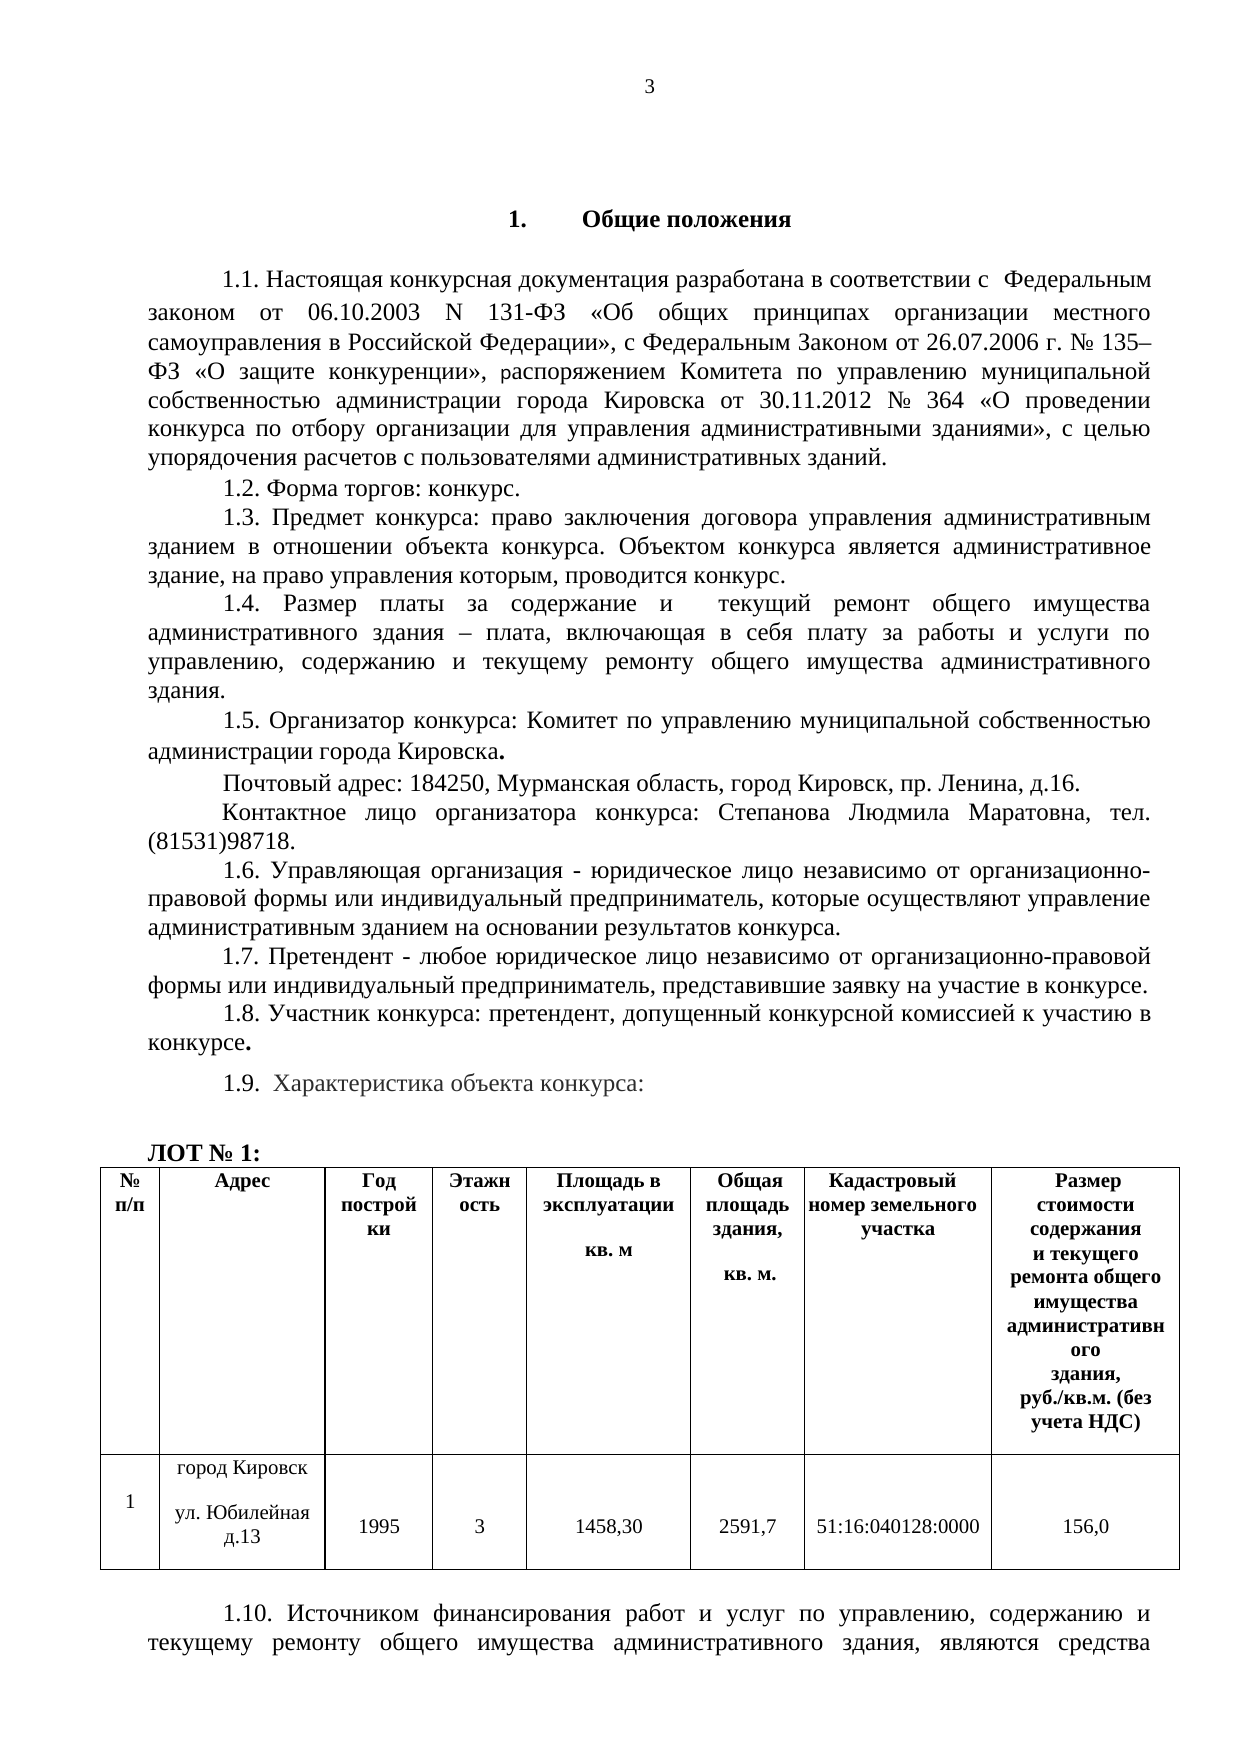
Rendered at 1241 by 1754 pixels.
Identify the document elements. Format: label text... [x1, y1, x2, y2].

table_cell 156,0 [992, 1455, 1179, 1569]
table_header Общая площадь здания, кв. м. [691, 1168, 804, 1454]
text 1.4. Размер платы за содержание и текущий ремонт общего имущества административного здания – плата, включающая в себя плату за работы и услуги по управлению, содержанию и текущему ремонту общего имущества административного здания. [148, 588, 1152, 703]
text 1.6. Управляющая организация - юридическое лицо независимо от организационно-правовой формы или индивидуальный предприниматель, которые осуществляют управление административным зданием на основании результатов конкурса. [148, 855, 1152, 941]
table_header Размер стоимости содержания и текущего ремонта общего имущества административного здания, руб./кв.м. (без учета НДС) [992, 1168, 1179, 1454]
text Почтовый адрес: 184250, Мурманская область, город Кировск, пр. Ленина, д.16. [148, 766, 1152, 797]
table_cell 1 [101, 1455, 159, 1569]
text 1.2. Форма торгов: конкурс. [148, 471, 1152, 502]
text 1.1. Настоящая конкурсная документация разработана в соответствии с Федеральным законом от 06.10.2003 N 131-ФЗ «Об общих принципах организации местного самоуправления в Российской Федерации», с Федеральным Законом от 26.07.2006 г. № 135–ФЗ «О защите конкуренции», распоряжением Комитета по управлению муниципальной собственностью администрации города Кировска от 30.11.2012 № 364 «О проведении конкурса по отбору организации для управления административными зданиями», с целью упорядочения расчетов с пользователями административных зданий. [148, 264, 1152, 471]
table_header Площадь в эксплуатации кв. м [527, 1168, 690, 1454]
text 1.8. Участник конкурса: претендент, допущенный конкурсной комиссией к участию в конкурсе. [148, 998, 1152, 1056]
table_header № п/п [101, 1168, 159, 1454]
table_cell 2591,7 [691, 1455, 804, 1569]
table_cell город Кировск ул. Юбилейная д.13 [160, 1455, 324, 1569]
text 1. Общие положения [148, 204, 1152, 233]
table_header Год постройки [326, 1168, 432, 1454]
table_header Кадастровый номер земельного участка [805, 1168, 991, 1454]
text 1.7. Претендент - любое юридическое лицо независимо от организационно-правовой формы или индивидуальный предприниматель, представившие заявку на участие в конкурсе. [148, 941, 1152, 998]
table_header Этажность [433, 1168, 526, 1454]
text 1.9. Характеристика объекта конкурса: [148, 1068, 1152, 1097]
text 1.3. Предмет конкурса: право заключения договора управления административным зданием в отношении объекта конкурса. Объектом конкурса является административное здание, на право управления которым, проводится конкурс. [148, 502, 1152, 588]
table_cell 51:16:040128:0000 [805, 1455, 991, 1569]
text 1.5. Организатор конкурса: Комитет по управлению муниципальной собственностью администрации города Кировска. [148, 703, 1152, 766]
table_header Адрес [160, 1168, 324, 1454]
text Контактное лицо организатора конкурса: Степанова Людмила Маратовна, тел. (81531)98718. [148, 797, 1152, 855]
table_cell 1458,30 [527, 1455, 690, 1569]
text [148, 1598, 1152, 1656]
text ЛОТ № 1: [148, 1138, 1152, 1167]
table_cell 3 [433, 1455, 526, 1569]
table_cell 1995 [326, 1455, 432, 1569]
